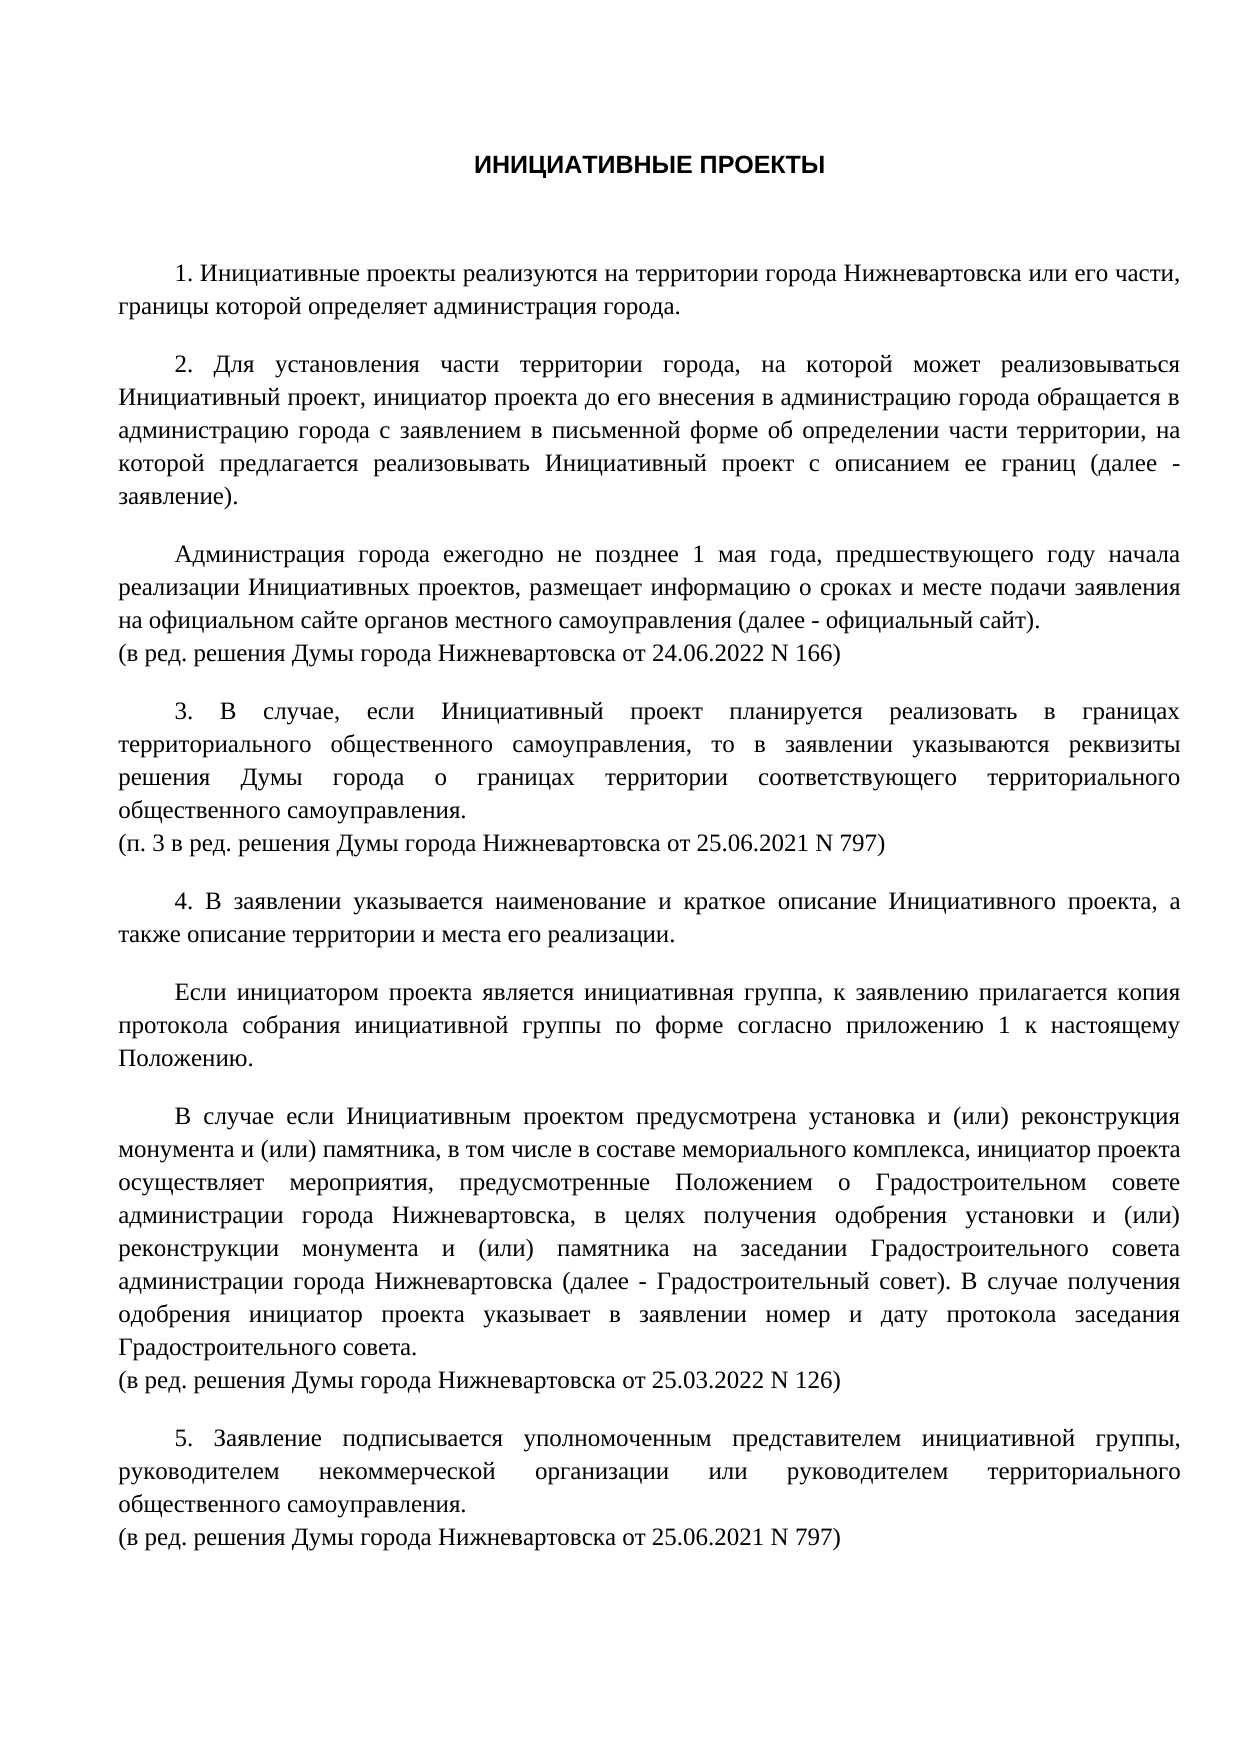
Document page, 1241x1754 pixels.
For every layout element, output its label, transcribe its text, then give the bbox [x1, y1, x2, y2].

list 5. Заявление подписывается уполномоченным представителем инициативной группы, руководителем некоммерческой организации или руководителем территориального общественного самоуправления. [118, 1423, 1181, 1518]
list Администрация города ежегодно не позднее 1 мая года, предшествующего году начала реализации Инициативных проектов, размещает информацию о сроках и месте подачи заявления на официальном сайте органов местного самоуправления (далее - официальный сайт). [118, 539, 1181, 634]
list (в ред. решения Думы города Нижневартовска от 24.06.2022 N 166) [118, 638, 1181, 667]
list (в ред. решения Думы города Нижневартовска от 25.06.2021 N 797) [118, 1522, 1181, 1551]
list (п. 3 в ред. решения Думы города Нижневартовска от 25.06.2021 N 797) [118, 828, 1181, 857]
list 4. В заявлении указывается наименование и краткое описание Инициативного проекта, а также описание территории и места его реализации. [118, 886, 1181, 948]
list 2. Для установления части территории города, на которой может реализовываться Инициативный проект, инициатор проекта до его внесения в администрацию города обращается в администрацию города с заявлением в письменной форме об определении части территории, на которой предлагается реализовывать Инициативный проект с описанием ее границ (далее - заявление). [118, 349, 1181, 509]
title ИНИЦИАТИВНЫЕ ПРОЕКТЫ [118, 150, 1181, 179]
list 3. В случае, если Инициативный проект планируется реализовать в границах территориального общественного самоуправления, то в заявлении указываются реквизиты решения Думы города о границах территории соответствующего территориального общественного самоуправления. [118, 696, 1181, 824]
list 1. Инициативные проекты реализуются на территории города Нижневартовска или его части, границы которой определяет администрация города. [118, 258, 1181, 319]
list (в ред. решения Думы города Нижневартовска от 25.03.2022 N 126) [118, 1365, 1181, 1394]
list В случае если Инициативным проектом предусмотрена установка и (или) реконструкция монумента и (или) памятника, в том числе в составе мемориального комплекса, инициатор проекта осуществляет мероприятия, предусмотренные Положением о Градостроительном совете администрации города Нижневартовска, в целях получения одобрения установки и (или) реконструкции монумента и (или) памятника на заседании Градостроительного совета администрации города Нижневартовска (далее - Градостроительный совет). В случае получения одобрения инициатор проекта указывает в заявлении номер и дату протокола заседания Градостроительного совета. [118, 1101, 1181, 1361]
list Если инициатором проекта является инициативная группа, к заявлению прилагается копия протокола собрания инициативной группы по форме согласно приложению 1 к настоящему Положению. [118, 977, 1181, 1072]
